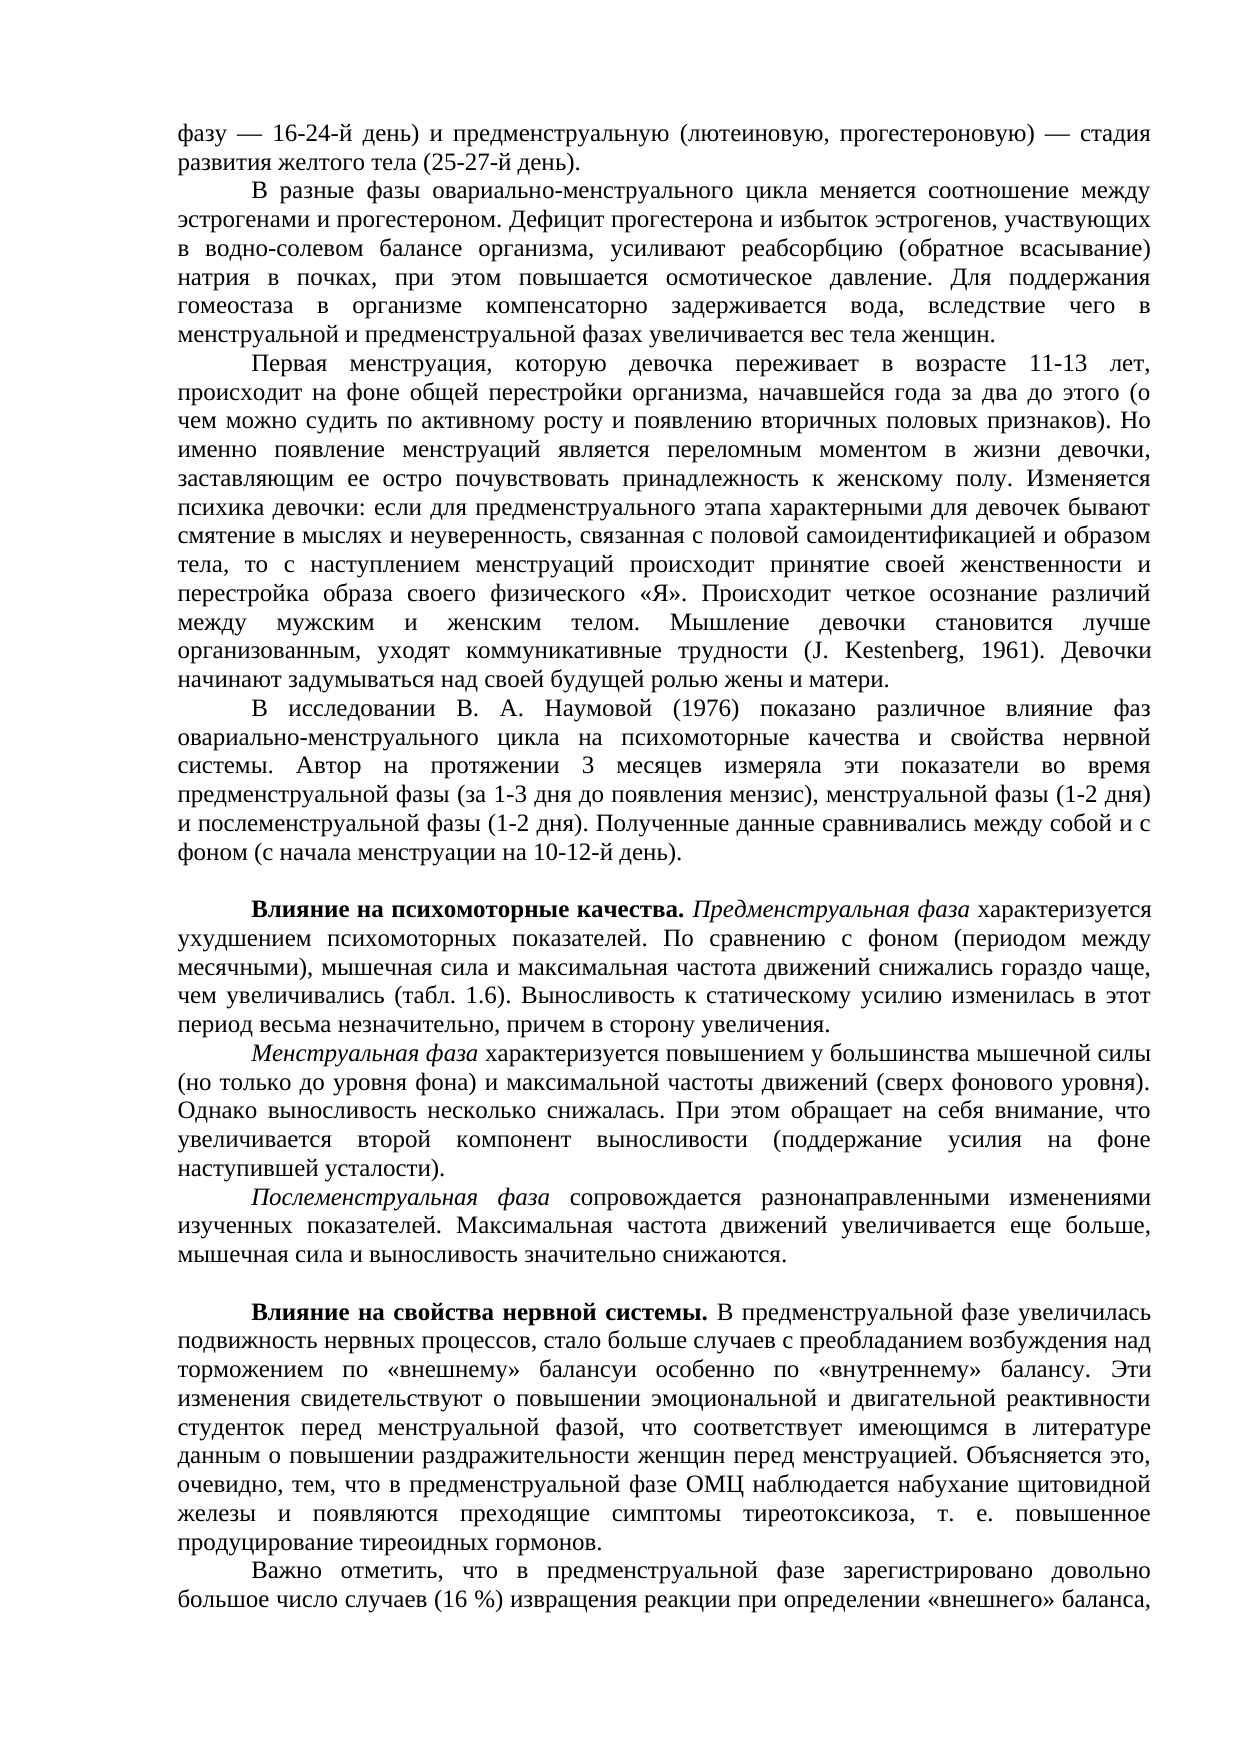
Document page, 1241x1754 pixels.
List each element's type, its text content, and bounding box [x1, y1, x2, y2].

text Первая менструация, которую девочка переживает в возрасте 11-13 лет, происходит на фоне общей перестройки организма, начавшейся года за два до этого (о чем можно судить по активному росту и появлению вторичных половых признаков). Но именно появление менструаций является переломным моментом в жизни девочки, заставляющим ее остро почувствовать принадлежность к женскому полу. Изменяется психика девочки: если для предменструального этапа характерными для девочек бывают смятение в мыслях и неуверенность, связанная с половой самоидентификацией и образом тела, то с наступлением менструаций происходит принятие своей женственности и перестройка образа своего физического «Я». Происходит четкое осознание различий между мужским и женским телом. Мышление девочки становится лучше организованным, уходят коммуникативные трудности (J. Kestenberg, 1961). Девочки начинают задумываться над своей будущей ролью жены и матери. [177, 348, 1152, 693]
text Влияние на свойства нервной системы. В предменструальной фазе увеличилась подвижность нервных процессов, стало больше случаев с преобладанием возбуждения над торможением по «внешнему» балансуи особенно по «внутреннему» балансу. Эти изменения свидетельствуют о повышении эмоциональной и двигательной реактивности студенток перед менструальной фазой, что соответствует имеющимся в литературе данным о повышении раздражительности женщин перед менструацией. Объясняется это, очевидно, тем, что в предменструальной фазе ОМЦ наблюдается набухание щитовидной железы и появляются преходящие симптомы тиреотоксикоза, т. е. повышенное продуцирование тиреоидных гормонов. [177, 1297, 1152, 1556]
text Послеменструальная фаза сопровождается разнонаправленными изменениями изученных показателей. Максимальная частота движений увеличивается еще больше, мышечная сила и выносливость значительно снижаются. [177, 1182, 1152, 1268]
text В исследовании В. А. Наумовой (1976) показано различное влияние фаз овариально-менструального цикла на психомоторные качества и свойства нервной системы. Автор на протяжении 3 месяцев измеряла эти показатели во время предменструальной фазы (за 1-3 дня до появления мензис), менструальной фазы (1-2 дня) и послеменструальной фазы (1-2 дня). Полученные данные сравнивались между собой и с фоном (с начала менструации на 10-12-й день). [177, 693, 1152, 866]
text Менструальная фаза характеризуется повышением у большинства мышечной силы (но только до уровня фона) и максимальной частоты движений (сверх фонового уровня). Однако выносливость несколько снижалась. При этом обращает на себя внимание, что увеличивается второй компонент выносливости (поддержание усилия на фоне наступившей усталости). [177, 1038, 1152, 1182]
text В разные фазы овариально-менструального цикла меняется соотношение между эстрогенами и прогестероном. Дефицит прогестерона и избыток эстрогенов, участвующих в водно-солевом балансе организма, усиливают реабсорбцию (обратное всасывание) натрия в почках, при этом повышается осмотическое давление. Для поддержания гомеостаза в организме компенсаторно задерживается вода, вследствие чего в менструальной и предменструальной фазах увеличивается вес тела женщин. [177, 176, 1152, 348]
text Влияние на психомоторные качества. Предменструальная фаза характеризуется ухудшением психомоторных показателей. По сравнению с фоном (периодом между месячными), мышечная сила и максимальная частота движений снижались гораздо чаще, чем увеличивались (табл. 1.6). Выносливость к статическому усилию изменилась в этот период весьма незначительно, причем в сторону увеличения. [177, 894, 1152, 1038]
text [177, 1556, 1152, 1613]
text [177, 118, 1152, 176]
